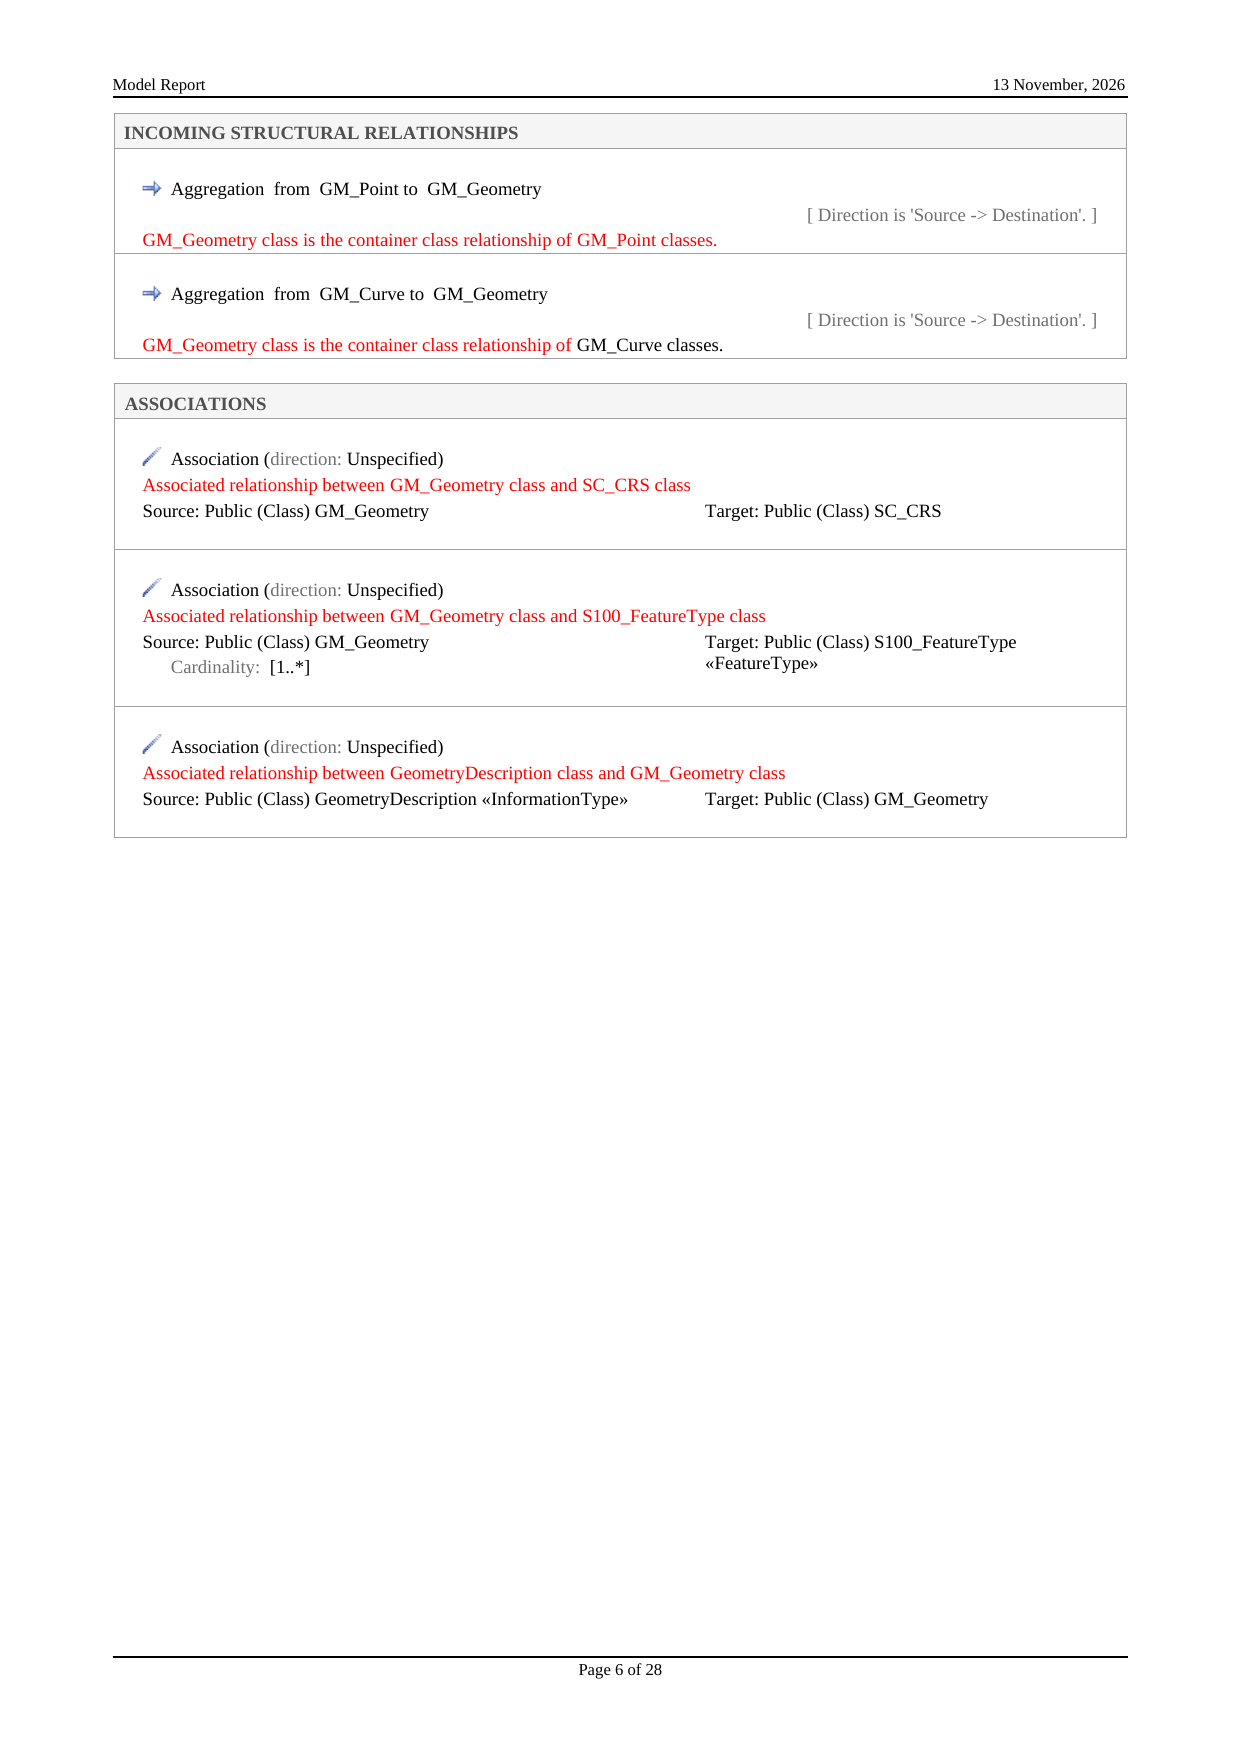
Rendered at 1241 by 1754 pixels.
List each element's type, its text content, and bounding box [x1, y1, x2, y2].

table_cell Aggregation from GM_Point to GM_Geometry [ Direction is 'Source -> Destination'. ] GM_Geometry class is the container class relationship of GM_Point classes. [115, 149, 1126, 253]
picture [142, 176, 162, 196]
table_header ASSOCIATIONS [115, 384, 1126, 418]
table_cell Target: Public (Class) SC_CRS [677, 498, 1126, 549]
table_cell Target: Public (Class) S100_FeatureType «FeatureType» [677, 629, 1126, 706]
picture [142, 447, 162, 466]
table_cell Association (direction: Unspecified) Associated relationship between GeometryDescription class and GM_Geometry class [115, 707, 1126, 785]
picture [142, 578, 162, 597]
table_cell Association (direction: Unspecified) Associated relationship between GM_Geometry class and S100_FeatureType class [115, 550, 1126, 629]
table_cell Aggregation from GM_Curve to GM_Geometry [ Direction is 'Source -> Destination'. ] GM_Geometry class is the container class relationship of GM_Curve classes. [115, 254, 1126, 358]
picture [142, 281, 162, 301]
table_cell Source: Public (Class) GM_Geometry Cardinality: [1..*] [115, 629, 677, 706]
table_cell Source: Public (Class) GM_Geometry [115, 498, 677, 549]
table_cell Source: Public (Class) GeometryDescription «InformationType» [115, 785, 677, 837]
table_cell Association (direction: Unspecified) Associated relationship between GM_Geometry class and SC_CRS class [115, 419, 1126, 498]
picture [142, 734, 162, 754]
table_header INCOMING STRUCTURAL RELATIONSHIPS [115, 114, 1126, 148]
table_cell Target: Public (Class) GM_Geometry [677, 785, 1126, 837]
